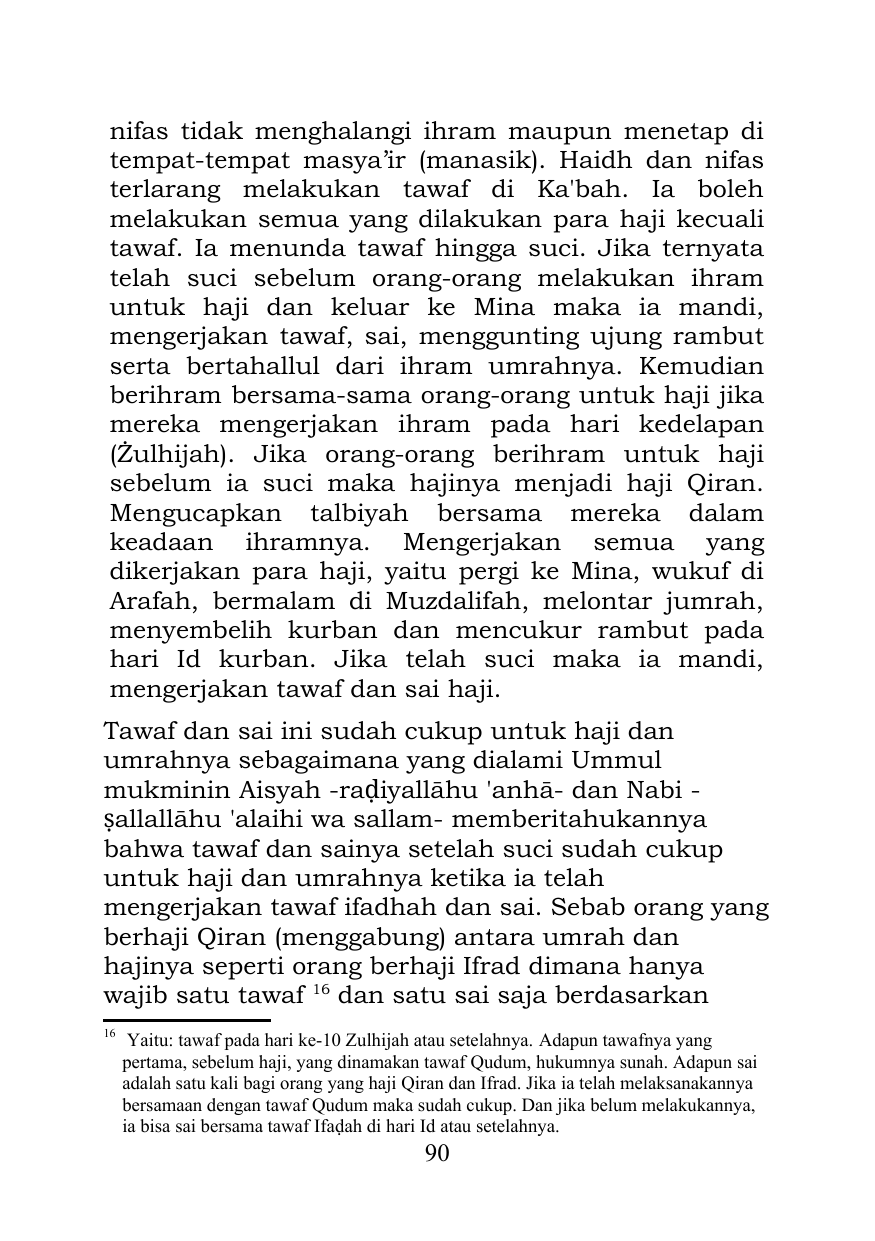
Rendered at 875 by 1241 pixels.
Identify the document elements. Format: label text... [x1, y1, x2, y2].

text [103, 716, 771, 1010]
